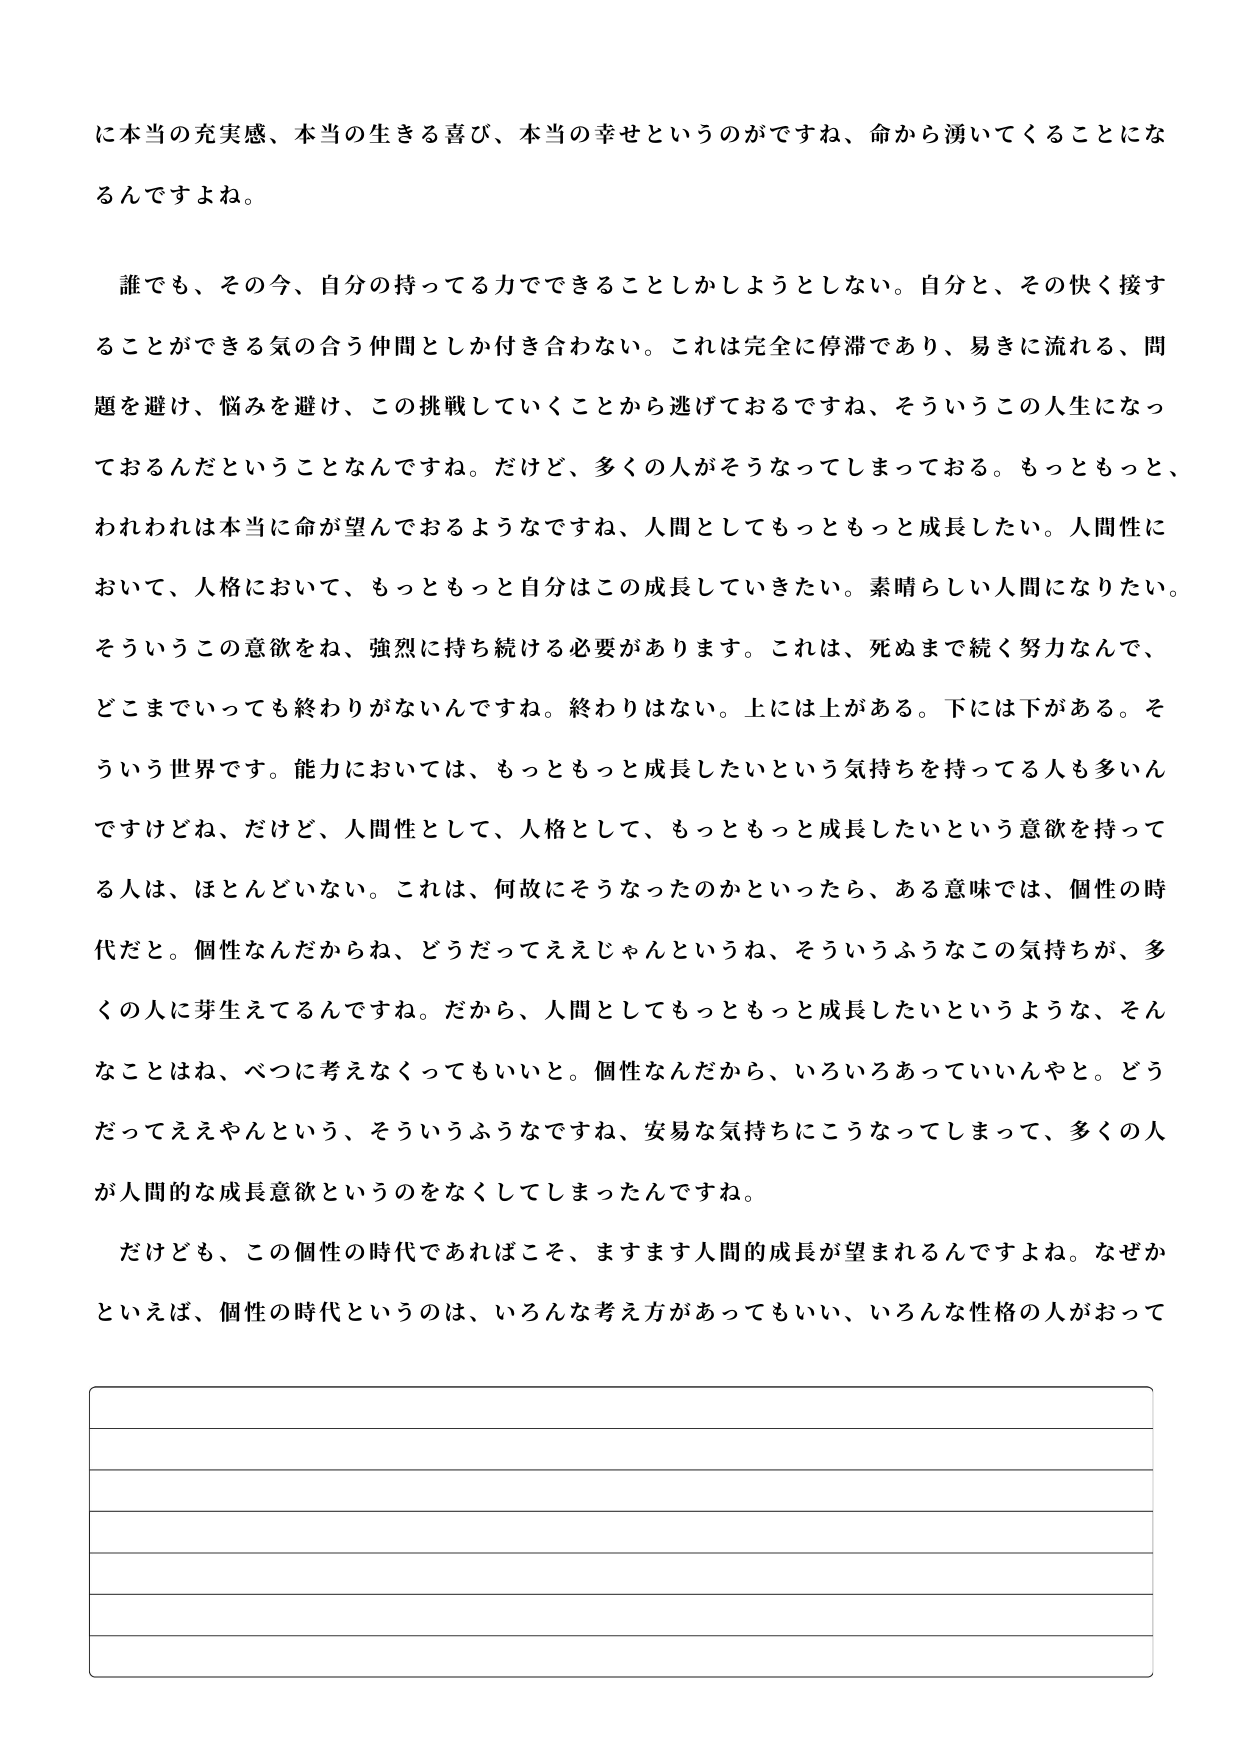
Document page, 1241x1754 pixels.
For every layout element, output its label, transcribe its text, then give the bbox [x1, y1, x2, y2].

picture [88, 1386, 1154, 1678]
text 誰でも、その今、自分の持ってる力でできることしかしようとしない。自分と、その快く接することができる気の合う仲間としか付き合わない。これは完全に停滞であり、易きに流れる、問題を避け、悩みを避け、この挑戦していくことから逃げておるですね、そういうこの人生になっておるんだということなんですね。だけど、多くの人がそうなってしまっておる。もっともっと、われわれは本当に命が望んでおるようなですね、人間としてもっともっと成長したい。人間性において、人格において、もっともっと自分はこの成長していきたい。素晴らしい人間になりたい。そういうこの意欲をね、強烈に持ち続ける必要があります。これは、死ぬまで続く努力なんで、どこまでいっても終わりがないんですね。終わりはない。上には上がある。下には下がある。そういう世界です。能力においては、もっともっと成長したいという気持ちを持ってる人も多いんですけどね、だけど、人間性として、人格として、もっともっと成長したいという意欲を持ってる人は、ほとんどいない。これは、何故にそうなったのかといったら、ある意味では、個性の時代だと。個性なんだからね、どうだってええじゃんというね、そういうふうなこの気持ちが、多くの人に芽生えてるんですね。だから、人間としてもっともっと成長したいというような、そんなことはね、べつに考えなくってもいいと。個性なんだから、いろいろあっていいんやと。どうだってええやんという、そういうふうなですね、安易な気持ちにこうなってしまって、多くの人が人間的な成長意欲というのをなくしてしまったんですね。 [94, 254, 1169, 1221]
